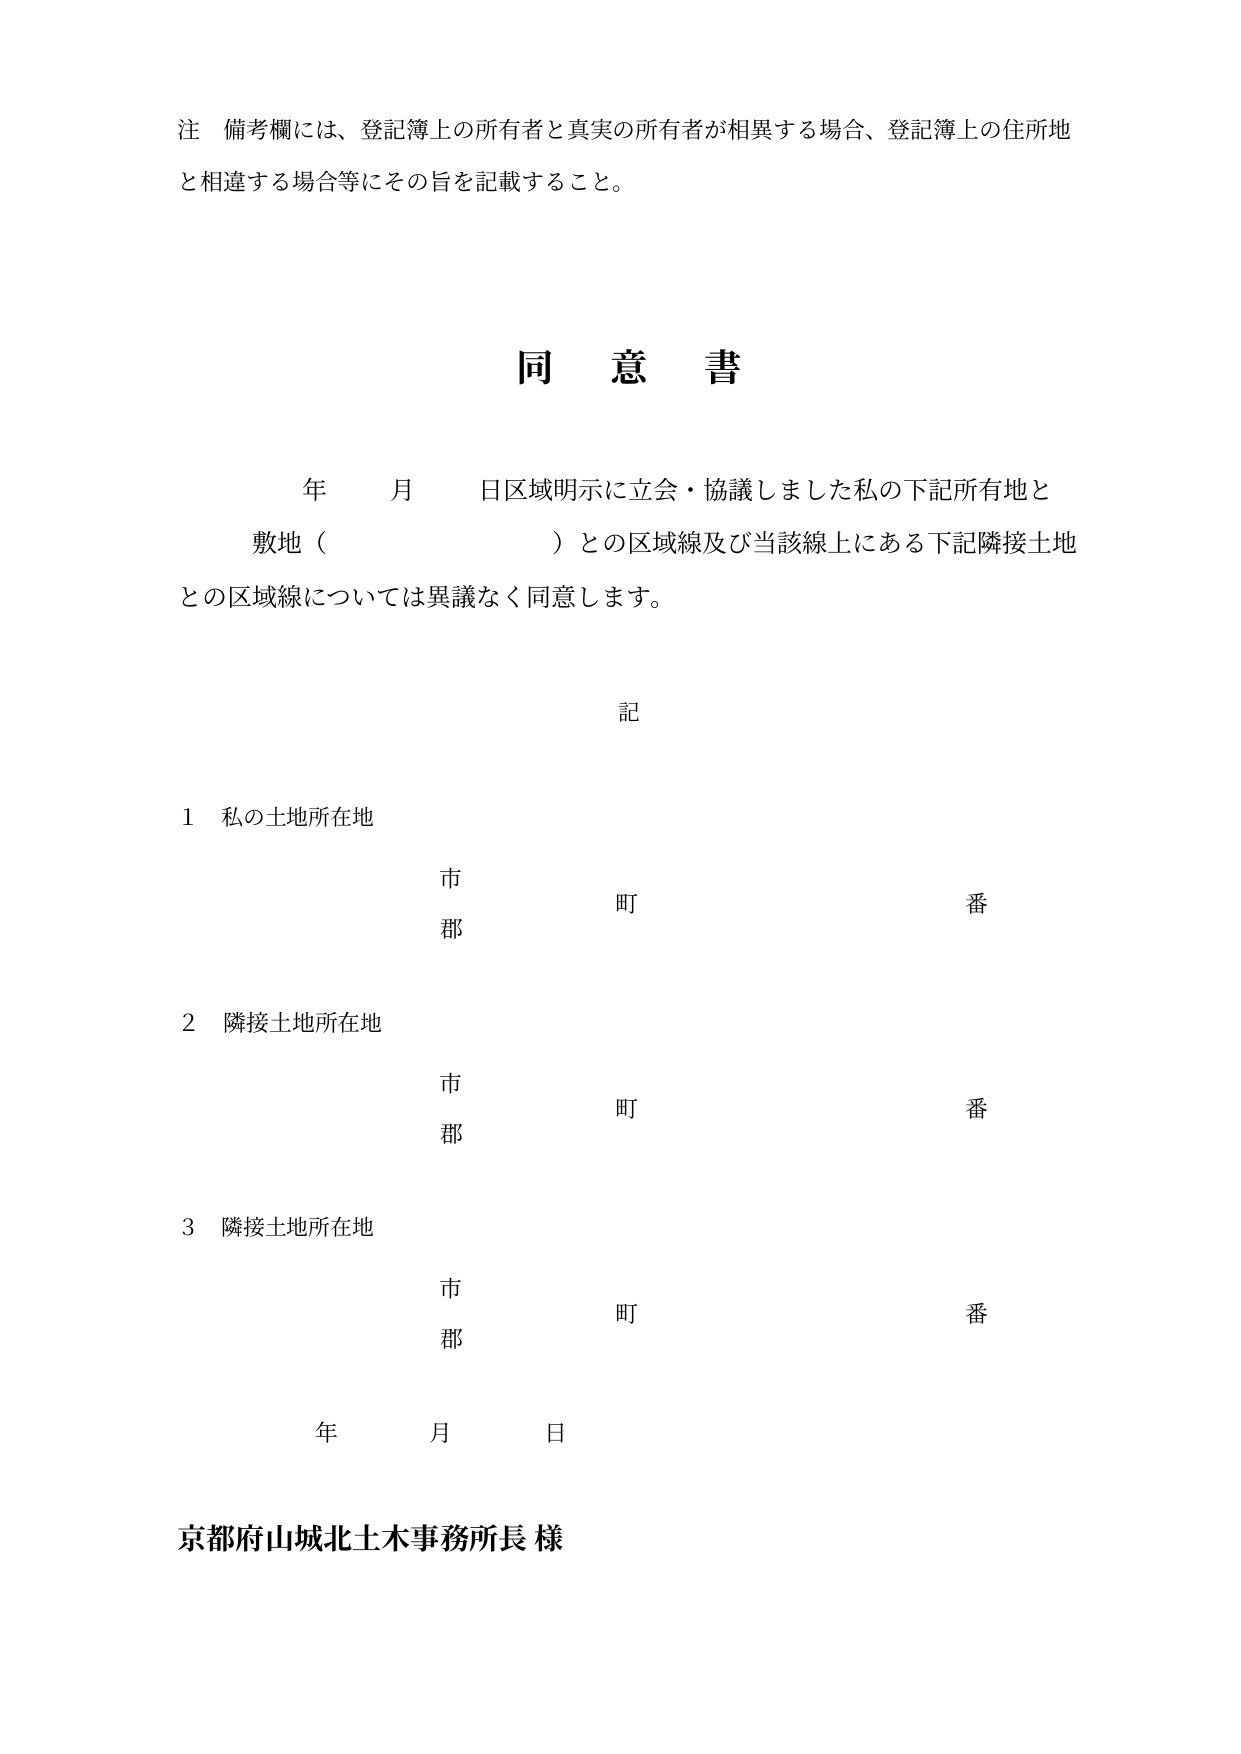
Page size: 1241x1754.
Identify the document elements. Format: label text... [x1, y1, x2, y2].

text 町 番 [527, 1097, 1081, 1122]
text ２ 隣接土地所在地 [177, 995, 1081, 1047]
text 年 月 日 [177, 1405, 1081, 1458]
text 市 [352, 867, 1081, 892]
text 敷地（ ）との区域線及び当該線上にある下記隣接土地 [177, 524, 1081, 560]
text 同意書 [177, 312, 1081, 418]
text 注 備考欄には、登記簿上の所有者と真実の所有者が相異する場合、登記簿上の住所地と相違する場合等にその旨を記載すること。 [177, 102, 1081, 207]
text 郡 [352, 1328, 1081, 1353]
text 市 [352, 1072, 1081, 1097]
text １ 私の土地所在地 [177, 790, 1081, 842]
text 郡 [352, 1122, 1081, 1147]
text 町 番 [527, 1303, 1081, 1328]
text との区域線については異議なく同意します。 [177, 578, 1081, 614]
text 郡 [352, 917, 1081, 942]
subtitle 記 [177, 684, 1081, 737]
text 年 月 日区域明示に立会・協議しました私の下記所有地と [177, 470, 1081, 506]
text 市 [352, 1278, 1081, 1303]
text 町 番 [527, 892, 1081, 917]
text 京都府山城北土木事務所長 様 [177, 1511, 1081, 1563]
text ３ 隣接土地所在地 [177, 1200, 1081, 1253]
